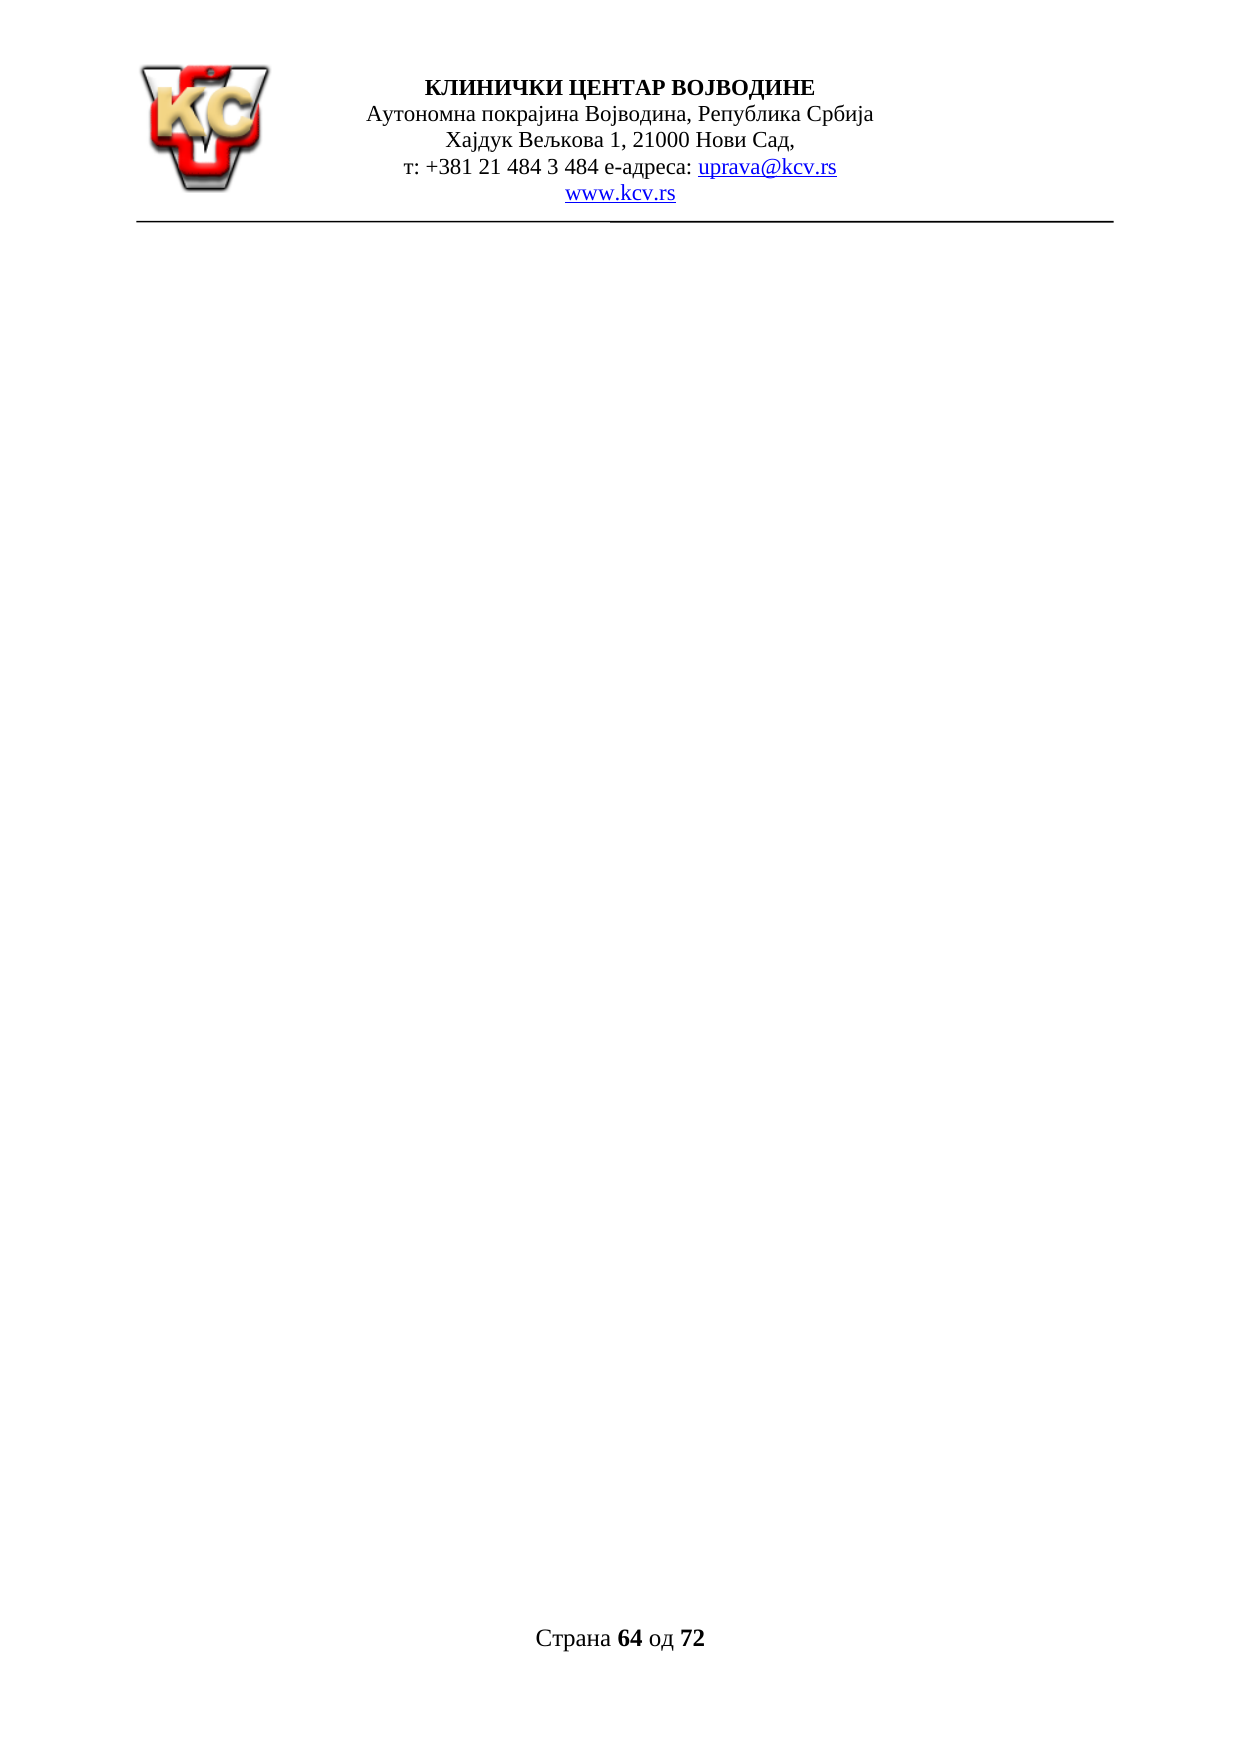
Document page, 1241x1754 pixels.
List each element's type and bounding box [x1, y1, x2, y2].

picture [137, 62, 274, 193]
